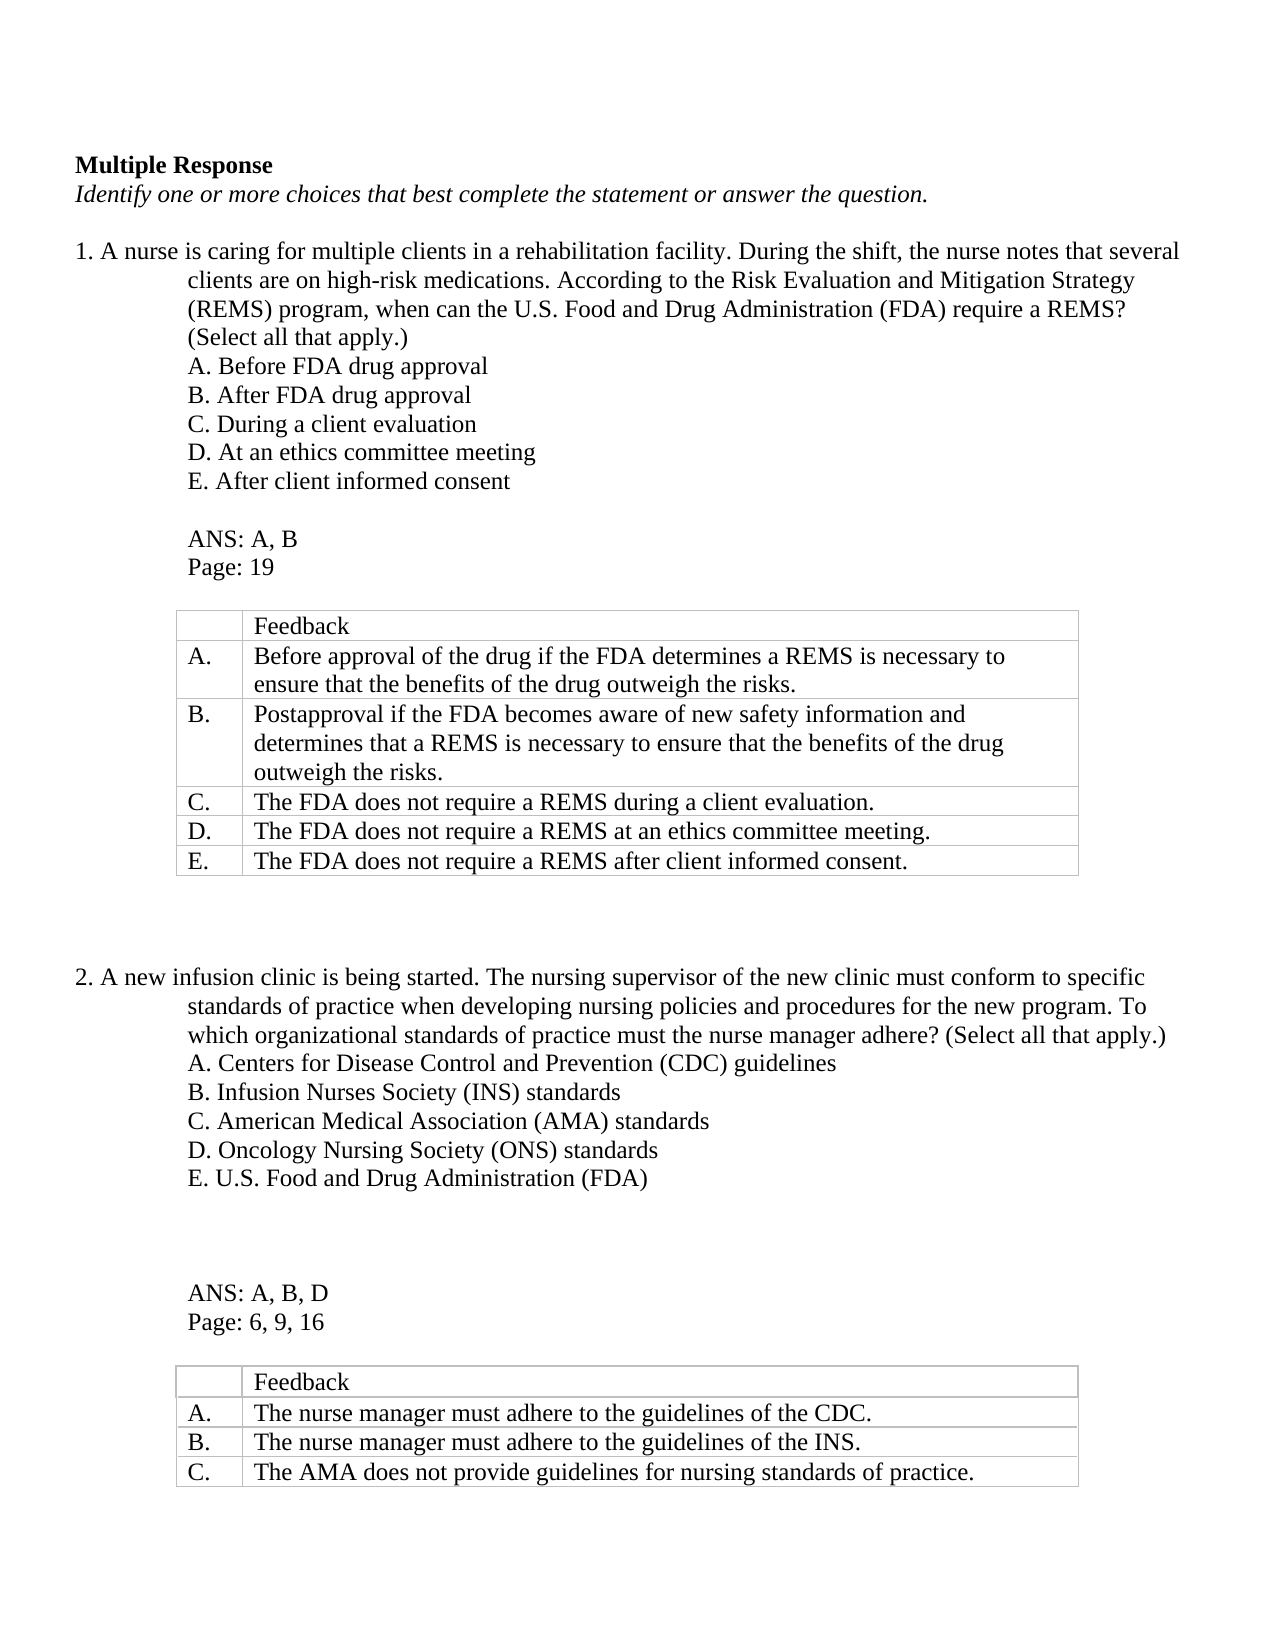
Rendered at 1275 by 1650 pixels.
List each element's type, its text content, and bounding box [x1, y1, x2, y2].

text E. After client informed consent [187, 466, 1200, 495]
text C. During a client evaluation [187, 409, 1200, 437]
text Page: 6, 9, 16 [187, 1307, 1200, 1336]
text ANS: A, B [187, 524, 1200, 552]
text B. Infusion Nurses Society (INS) standards [187, 1077, 1200, 1106]
table_header Feedback [243, 611, 1078, 640]
text D. At an ethics committee meeting [187, 437, 1200, 466]
table_header Feedback [243, 1367, 1077, 1396]
table_cell C. [177, 1457, 242, 1486]
text 2. A new infusion clinic is being started. The nursing supervisor of the new clinic must conform to specific standards of practice when developing nursing policies and procedures for the new program. To which organizational standards of practice must the nurse manager adhere? (Select all that apply.) [75, 962, 1200, 1048]
table_cell Postapproval if the FDA becomes aware of new safety information and determines that a REMS is necessary to ensure that the benefits of the drug outweigh the risks. [243, 699, 1078, 786]
table_cell The AMA does not provide guidelines for nursing standards of practice. [243, 1456, 1078, 1486]
table_cell A. [177, 1397, 242, 1426]
table_cell The FDA does not require a REMS at an ethics committee meeting. [243, 816, 1078, 845]
table_header [177, 1367, 241, 1396]
table_cell The FDA does not require a REMS during a client evaluation. [243, 787, 1078, 815]
text E. U.S. Food and Drug Administration (FDA) [187, 1163, 1200, 1192]
text A. Centers for Disease Control and Prevention (CDC) guidelines [187, 1048, 1200, 1077]
table_cell The nurse manager must adhere to the guidelines of the CDC. [243, 1398, 1078, 1426]
table_cell The FDA does not require a REMS after client informed consent. [243, 846, 1078, 875]
text D. Oncology Nursing Society (ONS) standards [187, 1135, 1200, 1163]
table_cell Before approval of the drug if the FDA determines a REMS is necessary to ensure that the benefits of the drug outweigh the risks. [243, 641, 1078, 698]
table_cell A. [177, 641, 242, 698]
table_cell The nurse manager must adhere to the guidelines of the INS. [243, 1426, 1078, 1456]
table_cell D. [177, 816, 242, 845]
text C. American Medical Association (AMA) standards [187, 1106, 1200, 1135]
table_cell E. [177, 846, 242, 875]
text B. After FDA drug approval [187, 380, 1200, 409]
text Identify one or more choices that best complete the statement or answer the question. [75, 179, 1200, 207]
table_cell B. [177, 1427, 242, 1456]
table_header [177, 611, 242, 640]
text 1. A nurse is caring for multiple clients in a rehabilitation facility. During the shift, the nurse notes that several clients are on high-risk medications. According to the Risk Evaluation and Mitigation Strategy (REMS) program, when can the U.S. Food and Drug Administration (FDA) require a REMS? (Select all that apply.) [75, 236, 1200, 351]
text A. Before FDA drug approval [187, 351, 1200, 380]
table_cell C. [177, 787, 242, 815]
text Multiple Response [75, 150, 1200, 179]
table_cell B. [177, 699, 242, 786]
text Page: 19 [187, 552, 1200, 581]
text ANS: A, B, D [187, 1278, 1200, 1307]
